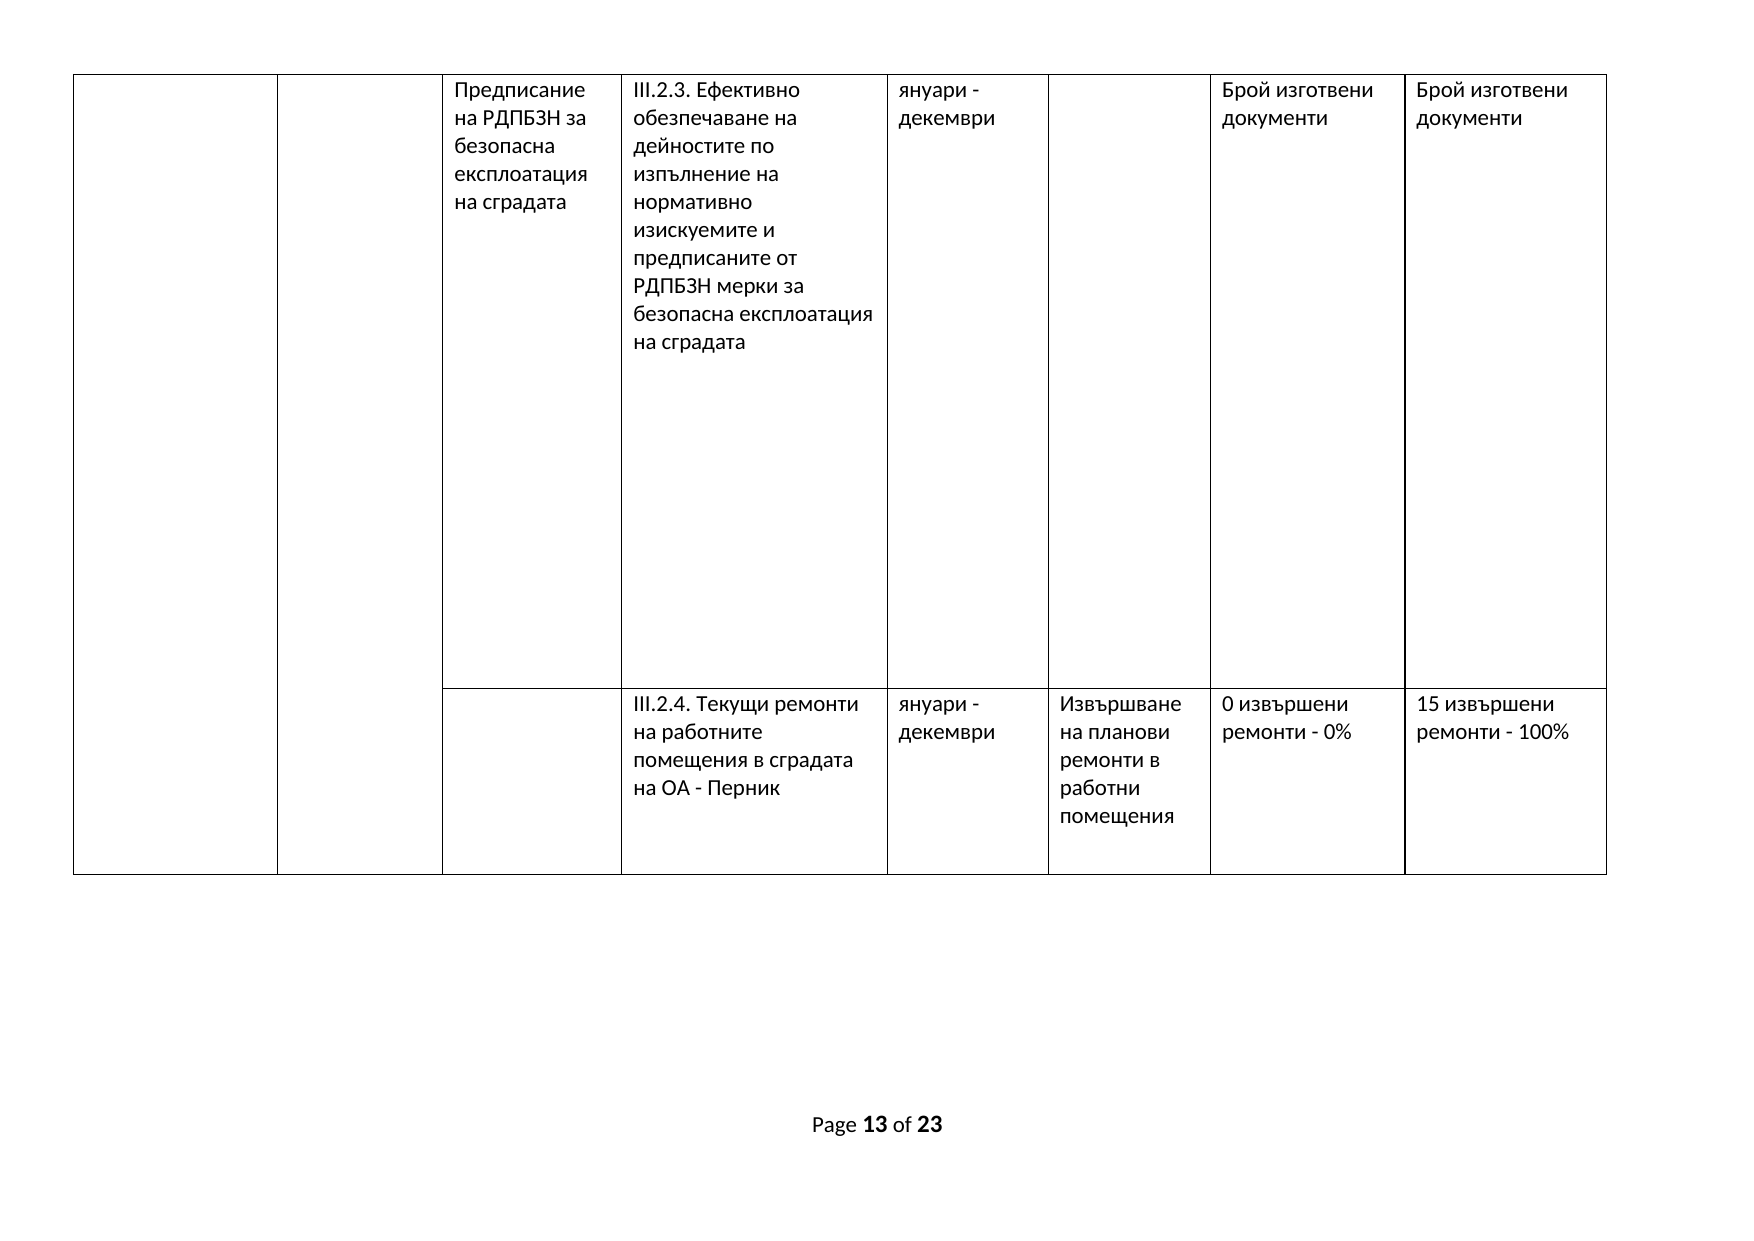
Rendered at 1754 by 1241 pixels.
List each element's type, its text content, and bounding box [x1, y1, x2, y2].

table_cell януари - декември [888, 75, 1048, 688]
table_cell Брой изготвени документи [1406, 75, 1606, 688]
table_cell [443, 689, 621, 874]
table_cell 0 извършени ремонти - 0% [1211, 689, 1404, 874]
table_cell Брой изготвени документи [1211, 75, 1404, 688]
table_cell 15 извършени ремонти - 100% [1406, 689, 1606, 874]
table_cell III.2.4. Текущи ремонти на работните помещения в сградата на ОА - Перник [622, 689, 887, 874]
table_cell Извършване на планови ремонти в работни помещения [1049, 689, 1210, 874]
table_cell [1049, 75, 1210, 688]
table_cell III.2.3. Ефективно обезпечаване на дейностите по изпълнение на нормативно изискуемите и предписаните от РДПБЗН мерки за безопасна експлоатация на сградата [622, 75, 887, 688]
table_cell януари - декември [888, 689, 1048, 874]
table_cell Предписание на РДПБЗН за безопасна експлоатация на сградата [443, 75, 621, 688]
